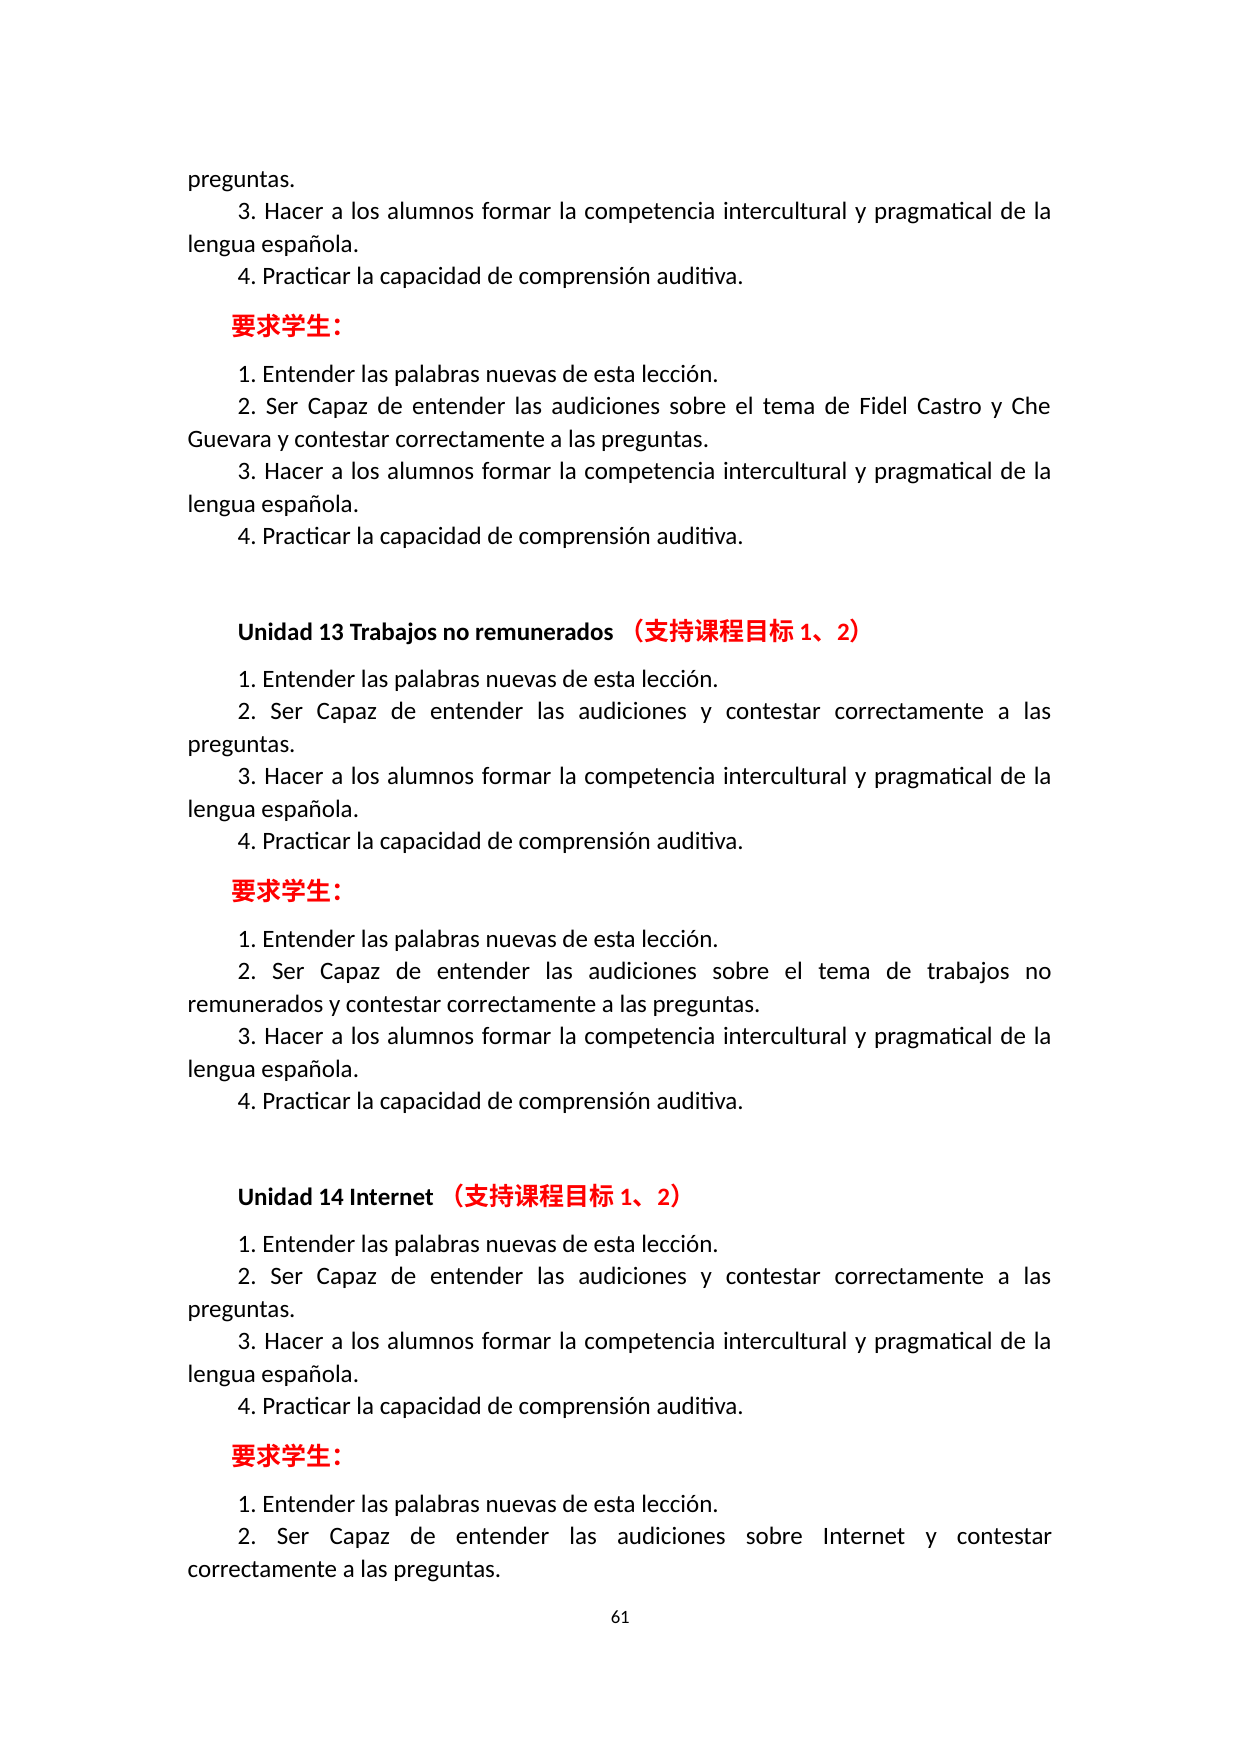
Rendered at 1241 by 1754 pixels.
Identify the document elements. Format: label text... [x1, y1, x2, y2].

text 2. Ser Capaz de entender las audiciones sobre el tema de Fidel Castro y Che Guevara y contestar correctamente a las preguntas. [187, 389, 1053, 454]
text 3. Hacer a los alumnos formar la competencia intercultural y pragmatical de la lengua española. [187, 454, 1053, 519]
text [187, 1389, 1053, 1422]
text Unidad 14 Internet （支持课程目标1、2） [187, 1162, 1053, 1227]
text 2. Ser Capaz de entender las audiciones y contestar correctamente a las preguntas. [187, 694, 1053, 759]
text 1. Entender las palabras nuevas de esta lección. [187, 922, 1053, 954]
text 4. Practicar la capacidad de comprensión auditiva. [187, 519, 1053, 552]
text 4. Practicar la capacidad de comprensión auditiva. [187, 1084, 1053, 1117]
text 1. Entender las palabras nuevas de esta lección. [187, 662, 1053, 694]
text 2. Ser Capaz de entender las audiciones y contestar correctamente a las preguntas. [187, 1259, 1053, 1324]
text 1. Entender las palabras nuevas de esta lección. [187, 357, 1053, 389]
text 2. Ser Capaz de entender las audiciones sobre el tema de trabajos no remunerados y contestar correctamente a las preguntas. [187, 954, 1053, 1019]
text 1. Entender las palabras nuevas de esta lección. [187, 1227, 1053, 1259]
text 3. Hacer a los alumnos formar la competencia intercultural y pragmatical de la lengua española. [187, 759, 1053, 824]
text 要求学生： [231, 1422, 1053, 1487]
text 要求学生： [231, 857, 1053, 922]
text 4. Practicar la capacidad de comprensión auditiva. [187, 259, 1053, 292]
text 3. Hacer a los alumnos formar la competencia intercultural y pragmatical de la lengua española. [187, 1324, 1053, 1389]
text Unidad 13 Trabajos no remunerados （支持课程目标1、2） [187, 597, 1053, 662]
text 4. Practicar la capacidad de comprensión auditiva. [187, 824, 1053, 857]
text 要求学生： [231, 292, 1053, 357]
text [187, 162, 1053, 194]
text 3. Hacer a los alumnos formar la competencia intercultural y pragmatical de la lengua española. [187, 194, 1053, 259]
text 1. Entender las palabras nuevas de esta lección. [187, 1487, 1053, 1519]
text 3. Hacer a los alumnos formar la competencia intercultural y pragmatical de la lengua española. [187, 1019, 1053, 1084]
text 2. Ser Capaz de entender las audiciones sobre Internet y contestar correctamente a las preguntas. [187, 1519, 1053, 1584]
